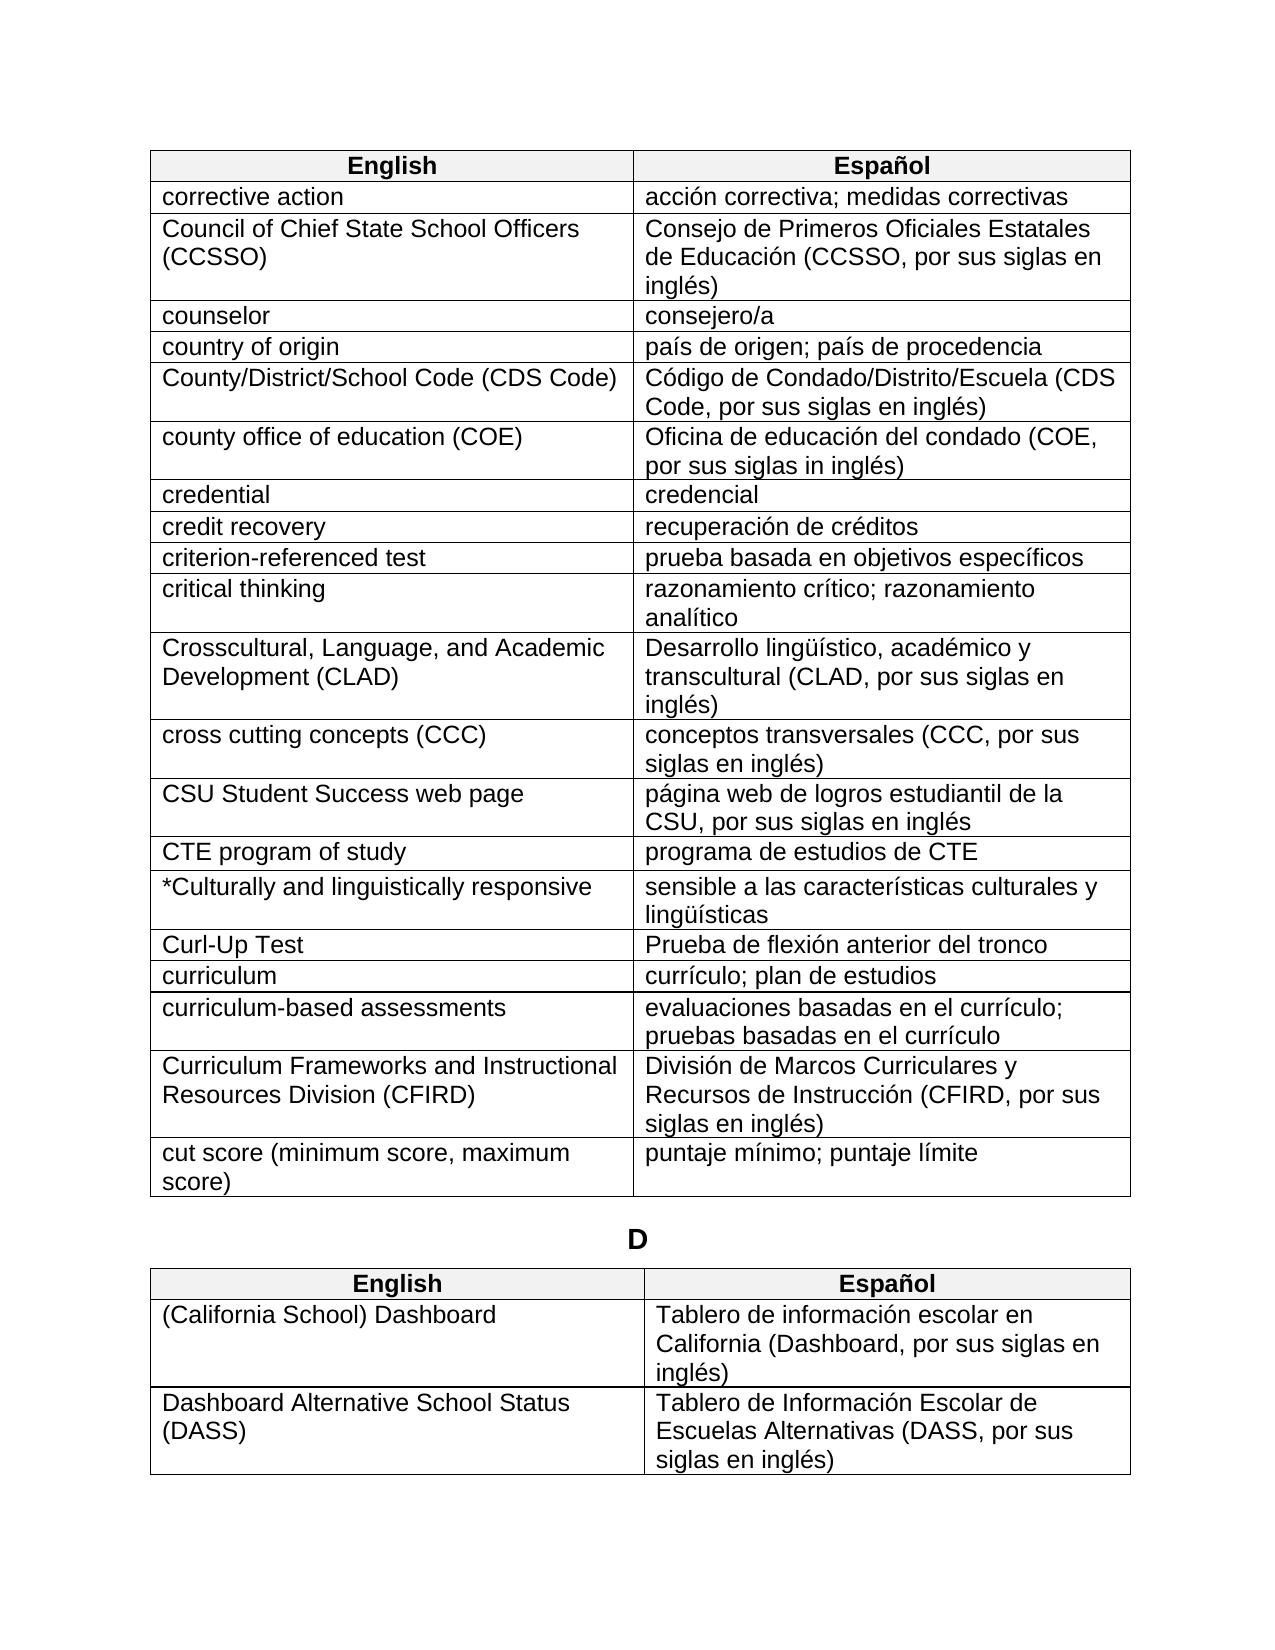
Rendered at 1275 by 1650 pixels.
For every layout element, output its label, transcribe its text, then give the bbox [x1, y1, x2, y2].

table_cell Código de Condado/Distrito/Escuela (CDS Code, por sus siglas en inglés) [634, 363, 1130, 421]
table_cell país de origen; país de procedencia [634, 332, 1130, 362]
table_cell (California School) Dashboard [151, 1300, 644, 1386]
table_cell prueba basada en objetivos específicos [634, 543, 1130, 573]
table_cell Council of Chief State School Officers (CCSSO) [151, 214, 633, 300]
table_cell credential [151, 480, 633, 511]
table_cell Prueba de flexión anterior del tronco [634, 930, 1130, 960]
table_cell consejero/a [634, 301, 1130, 331]
table_cell cross cutting concepts (CCC) [151, 720, 633, 777]
table_cell criterion-referenced test [151, 543, 633, 573]
table_cell counselor [151, 301, 633, 331]
table_cell acción correctiva; medidas correctivas [634, 182, 1130, 212]
table_cell CTE program of study [151, 837, 633, 870]
table_cell Curriculum Frameworks and Instructional Resources Division (CFIRD) [151, 1051, 633, 1137]
table_header English [151, 151, 633, 181]
table_cell Curl-Up Test [151, 930, 633, 960]
table_header English [151, 1269, 644, 1299]
table_cell curriculum [151, 961, 633, 991]
table_cell currículo; plan de estudios [634, 961, 1130, 991]
table_cell Desarrollo lingüístico, académico y transcultural (CLAD, por sus siglas en inglés) [634, 633, 1130, 719]
table_cell *Culturally and linguistically responsive [151, 871, 633, 929]
table_cell country of origin [151, 332, 633, 362]
table_cell critical thinking [151, 574, 633, 632]
table_cell Tablero de Información Escolar de Escuelas Alternativas (DASS, por sus siglas en inglés) [645, 1388, 1130, 1474]
table_cell credit recovery [151, 512, 633, 542]
subtitle D [150, 1222, 1125, 1255]
table_cell sensible a las características culturales y lingüísticas [634, 871, 1130, 929]
table_cell CSU Student Success web page [151, 779, 633, 836]
table_cell Oficina de educación del condado (COE, por sus siglas in inglés) [634, 422, 1130, 479]
table_cell página web de logros estudiantil de la CSU, por sus siglas en inglés [634, 779, 1130, 836]
table_cell credencial [634, 480, 1130, 511]
table_cell programa de estudios de CTE [634, 837, 1130, 870]
table_cell County/District/School Code (CDS Code) [151, 363, 633, 421]
table_header Español [645, 1269, 1130, 1299]
table_cell curriculum-based assessments [151, 993, 633, 1050]
table_cell county office of education (COE) [151, 422, 633, 479]
table_cell puntaje mínimo; puntaje límite [634, 1138, 1130, 1196]
table_cell Dashboard Alternative School Status (DASS) [151, 1388, 644, 1474]
table_cell Consejo de Primeros Oficiales Estatales de Educación (CCSSO, por sus siglas en inglés) [634, 214, 1130, 300]
table_cell Crosscultural, Language, and Academic Development (CLAD) [151, 633, 633, 719]
table_cell División de Marcos Curriculares y Recursos de Instrucción (CFIRD, por sus siglas en inglés) [634, 1051, 1130, 1137]
table_cell razonamiento crítico; razonamiento analítico [634, 574, 1130, 632]
table_cell Tablero de información escolar en California (Dashboard, por sus siglas en inglés) [645, 1300, 1130, 1386]
table_cell evaluaciones basadas en el currículo; pruebas basadas en el currículo [634, 993, 1130, 1050]
table_cell conceptos transversales (CCC, por sus siglas en inglés) [634, 720, 1130, 777]
table_header Español [634, 151, 1130, 181]
table_cell corrective action [151, 182, 633, 212]
table_cell recuperación de créditos [634, 512, 1130, 542]
table_cell cut score (minimum score, maximum score) [151, 1138, 633, 1196]
